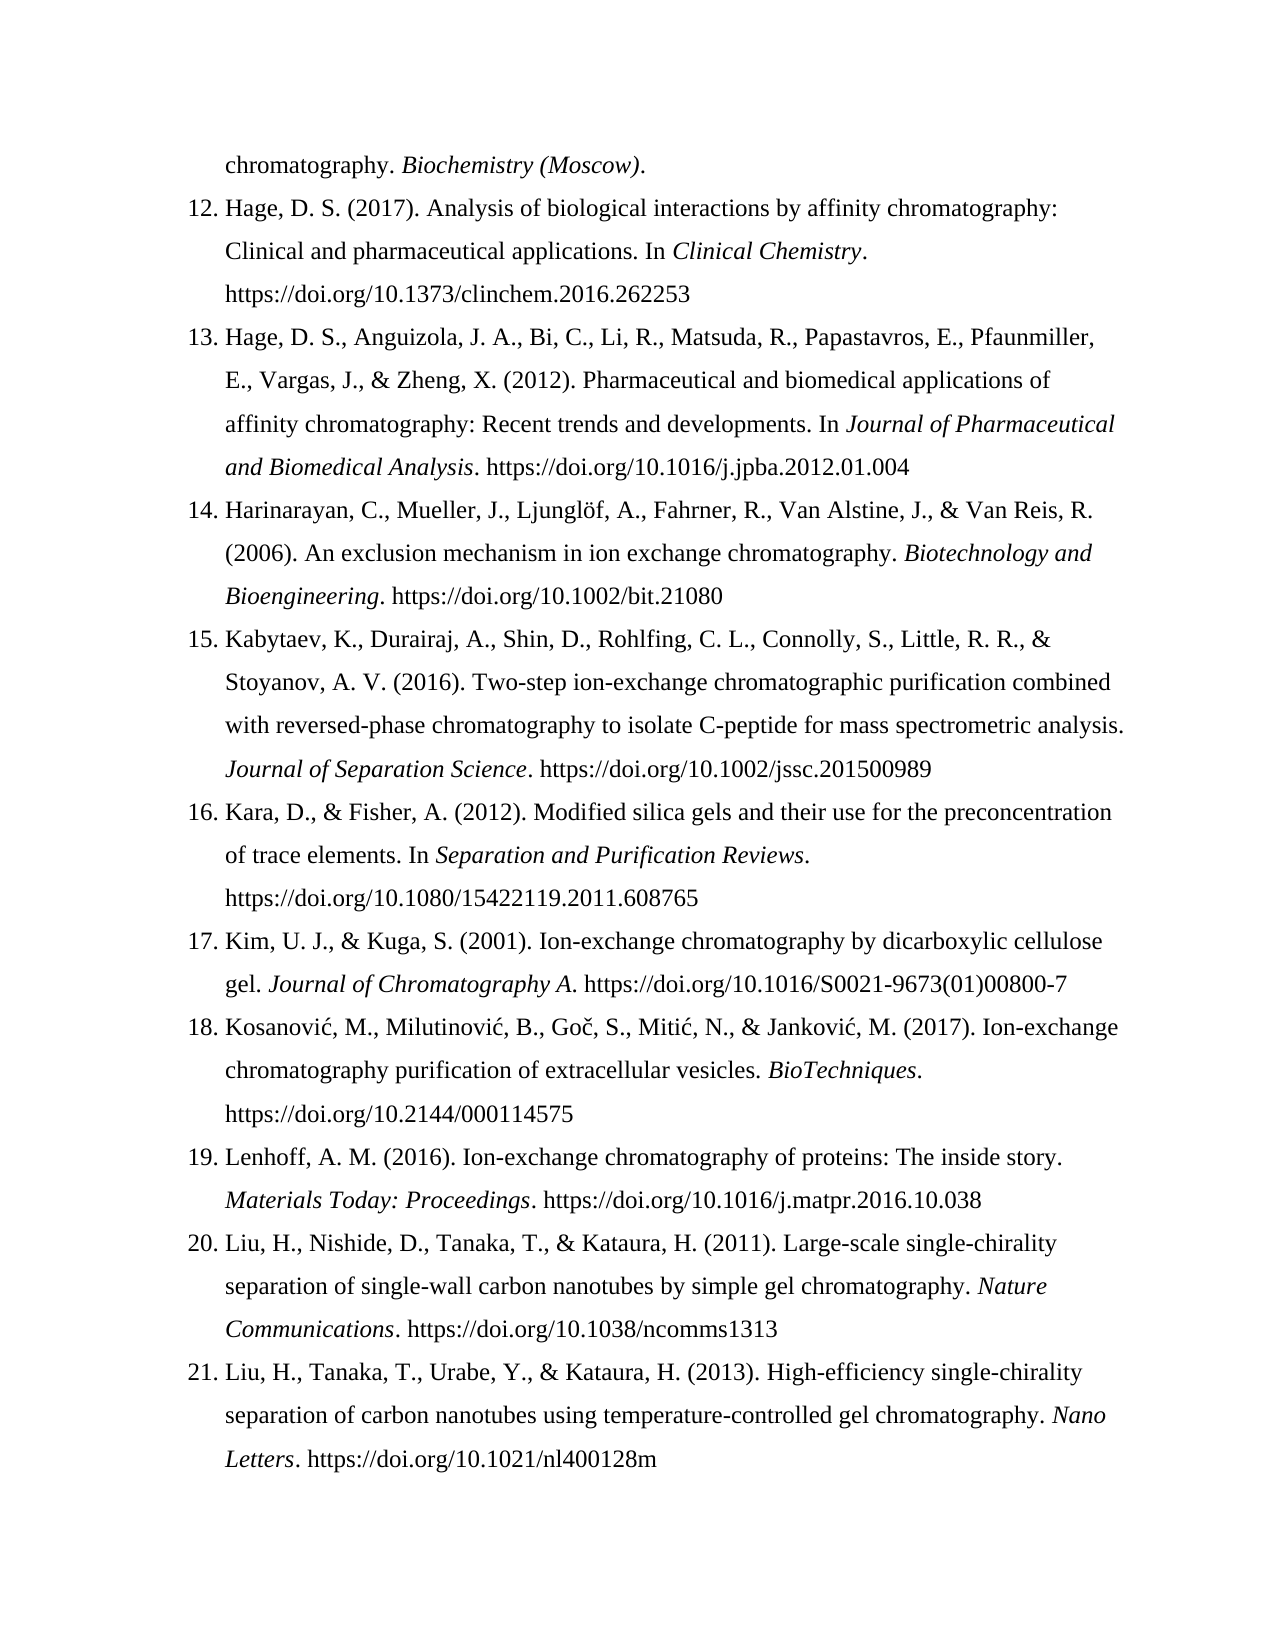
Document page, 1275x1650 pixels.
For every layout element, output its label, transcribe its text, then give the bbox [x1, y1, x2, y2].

list Lenhoff, A. M. (2016). Ion-exchange chromatography of proteins: The inside story. Materials Today: Proceedings. https://doi.org/10.1016/j.matpr.2016.10.038 [187, 1142, 1125, 1214]
list Harinarayan, C., Mueller, J., Ljunglöf, A., Fahrner, R., Van Alstine, J., & Van Reis, R. (2006). An exclusion mechanism in ion exchange chromatography. Biotechnology and Bioengineering. https://doi.org/10.1002/bit.21080 [187, 495, 1125, 610]
list Hage, D. S., Anguizola, J. A., Bi, C., Li, R., Matsuda, R., Papastavros, E., Pfaunmiller, E., Vargas, J., & Zheng, X. (2012). Pharmaceutical and biomedical applications of affinity chromatography: Recent trends and developments. In Journal of Pharmaceutical and Biomedical Analysis. https://doi.org/10.1016/j.jpba.2012.01.004 [187, 322, 1125, 481]
list Hage, D. S. (2017). Analysis of biological interactions by affinity chromatography: Clinical and pharmaceutical applications. In Clinical Chemistry. https://doi.org/10.1373/clinchem.2016.262253 [187, 193, 1125, 308]
list Liu, H., Nishide, D., Tanaka, T., & Kataura, H. (2011). Large-scale single-chirality separation of single-wall carbon nanotubes by simple gel chromatography. Nature Communications. https://doi.org/10.1038/ncomms1313 [187, 1228, 1125, 1343]
list Kara, D., & Fisher, A. (2012). Modified silica gels and their use for the preconcentration of trace elements. In Separation and Purification Reviews. https://doi.org/10.1080/15422119.2011.608765 [187, 797, 1125, 912]
list Kosanović, M., Milutinović, B., Goč, S., Mitić, N., & Janković, M. (2017). Ion-exchange chromatography purification of extracellular vesicles. BioTechniques. https://doi.org/10.2144/000114575 [187, 1012, 1125, 1127]
list Kim, U. J., & Kuga, S. (2001). Ion-exchange chromatography by dicarboxylic cellulose gel. Journal of Chromatography A. https://doi.org/10.1016/S0021-9673(01)00800-7 [187, 926, 1125, 998]
list Kabytaev, K., Durairaj, A., Shin, D., Rohlfing, C. L., Connolly, S., Little, R. R., & Stoyanov, A. V. (2016). Two-step ion-exchange chromatographic purification combined with reversed-phase chromatography to isolate C-peptide for mass spectrometric analysis. Journal of Separation Science. https://doi.org/10.1002/jssc.201500989 [187, 624, 1125, 782]
list Liu, H., Tanaka, T., Urabe, Y., & Kataura, H. (2013). High-efficiency single-chirality separation of carbon nanotubes using temperature-controlled gel chromatography. Nano Letters. https://doi.org/10.1021/nl400128m [187, 1357, 1125, 1472]
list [187, 150, 1125, 179]
